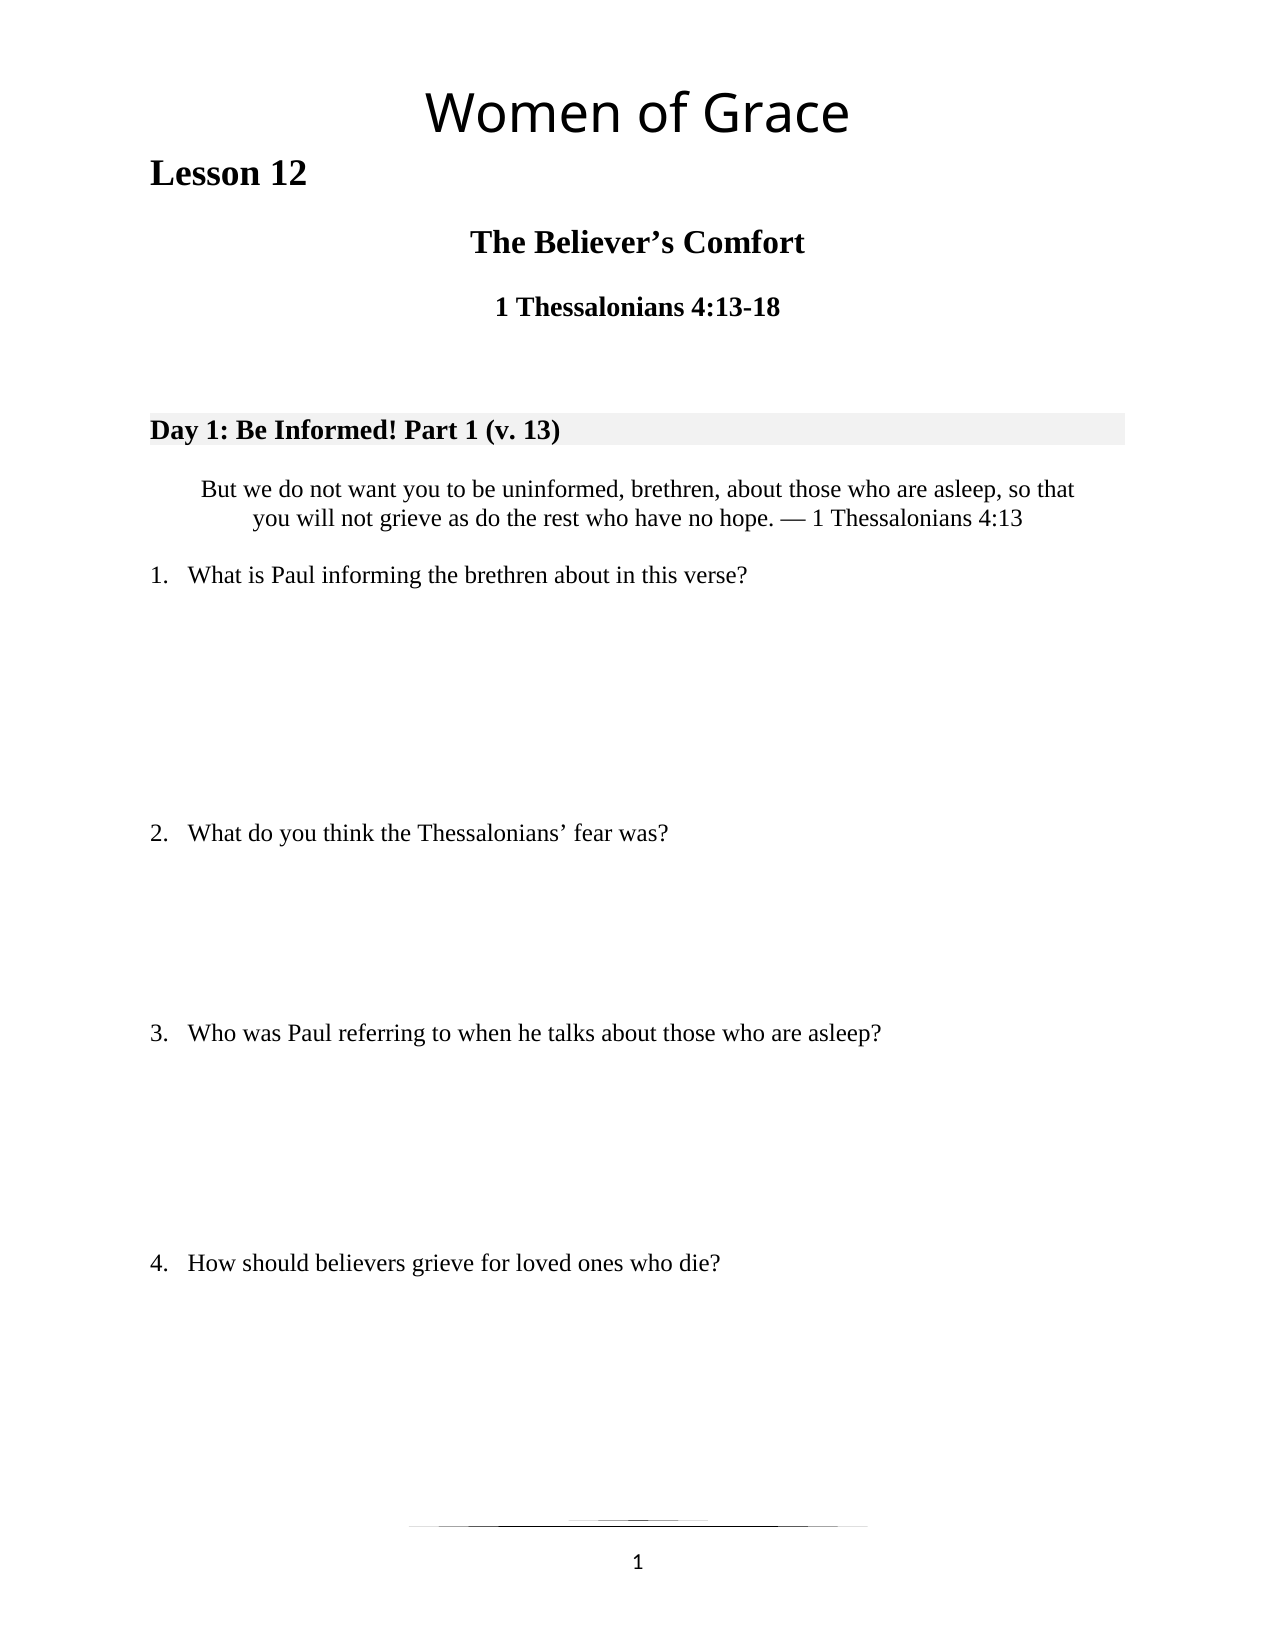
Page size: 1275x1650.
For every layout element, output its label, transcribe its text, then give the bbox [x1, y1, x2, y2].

list But we do not want you to be uninformed, brethren, about those who are asleep, so that you will not grieve as do the rest who have no hope. — 1 Thessalonians 4:13 [187, 474, 1087, 560]
subtitle Lesson 12 [150, 150, 1125, 193]
list What is Paul informing the brethren about in this verse? [150, 560, 1125, 818]
subtitle 1 Thessalonians 4:13-18 [150, 290, 1125, 322]
subtitle The Believer’s Comfort [150, 222, 1125, 261]
list Who was Paul referring to when he talks about those who are asleep? [150, 1018, 1125, 1248]
list What do you think the Thessalonians’ fear was? [150, 818, 1125, 1018]
subtitle Day 1: Be Informed! Part 1 (v. 13) [150, 413, 1125, 445]
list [150, 1248, 1125, 1449]
